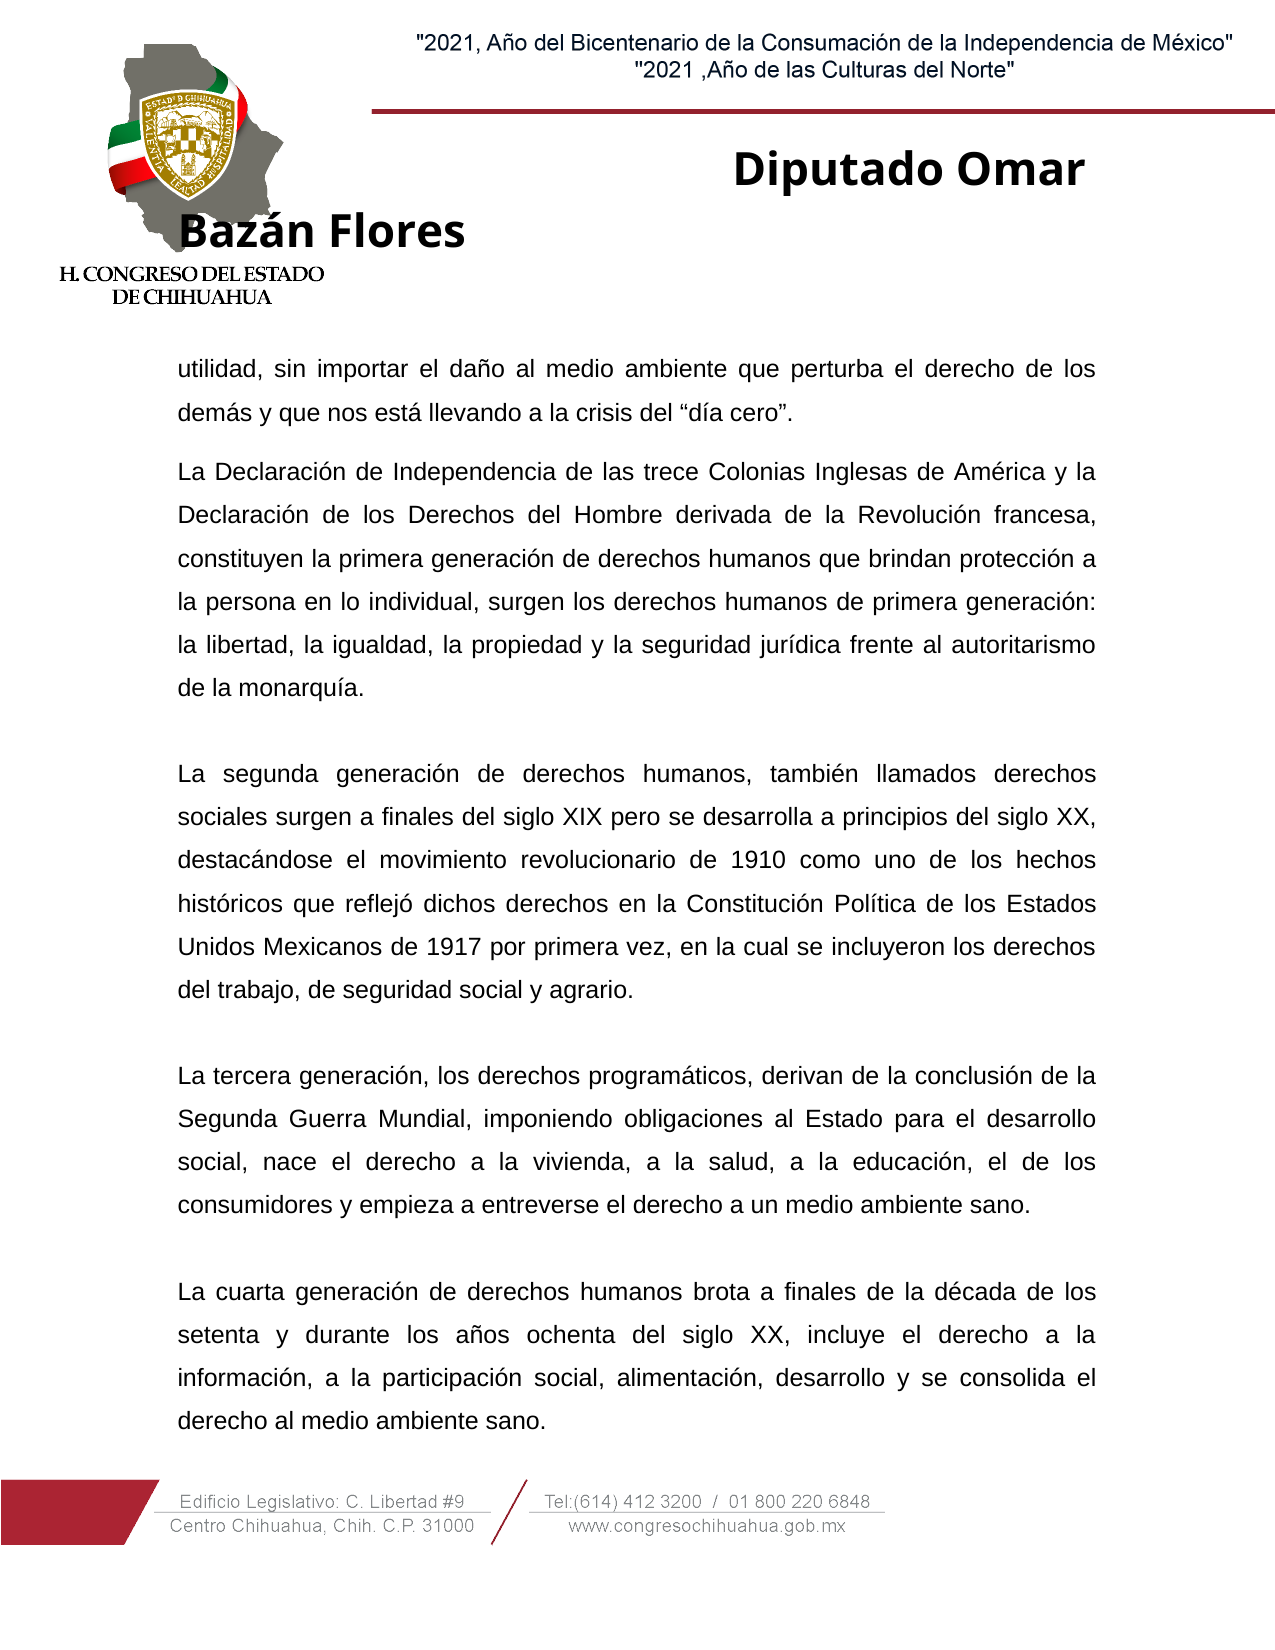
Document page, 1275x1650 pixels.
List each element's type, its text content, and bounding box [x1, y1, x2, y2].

text La tercera generación, los derechos programáticos, derivan de la conclusión de la Segunda Guerra Mundial, imponiendo obligaciones al Estado para el desarrollo social, nace el derecho a la vivienda, a la salud, a la educación, el de los consumidores y empieza a entreverse el derecho a un medio ambiente sano. [177, 1061, 1098, 1219]
text La Declaración de Independencia de las trece Colonias Inglesas de América y la Declaración de los Derechos del Hombre derivada de la Revolución francesa, constituyen la primera generación de derechos humanos que brindan protección a la persona en lo individual, surgen los derechos humanos de primera generación: la libertad, la igualdad, la propiedad y la seguridad jurídica frente al autoritarismo de la monarquía. [177, 457, 1098, 702]
text La cuarta generación de derechos humanos brota a finales de la década de los setenta y durante los años ochenta del siglo XX, incluye el derecho a la información, a la participación social, alimentación, desarrollo y se consolida el derecho al medio ambiente sano. [177, 1277, 1098, 1435]
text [177, 354, 1098, 426]
text La segunda generación de derechos humanos, también llamados derechos sociales surgen a finales del siglo XIX pero se desarrolla a principios del siglo XX, destacándose el movimiento revolucionario de 1910 como uno de los hechos históricos que reflejó dichos derechos en la Constitución Política de los Estados Unidos Mexicanos de 1917 por primera vez, en la cual se incluyeron los derechos del trabajo, de seguridad social y agrario. [177, 759, 1098, 1003]
picture [0, 0, 1275, 1608]
